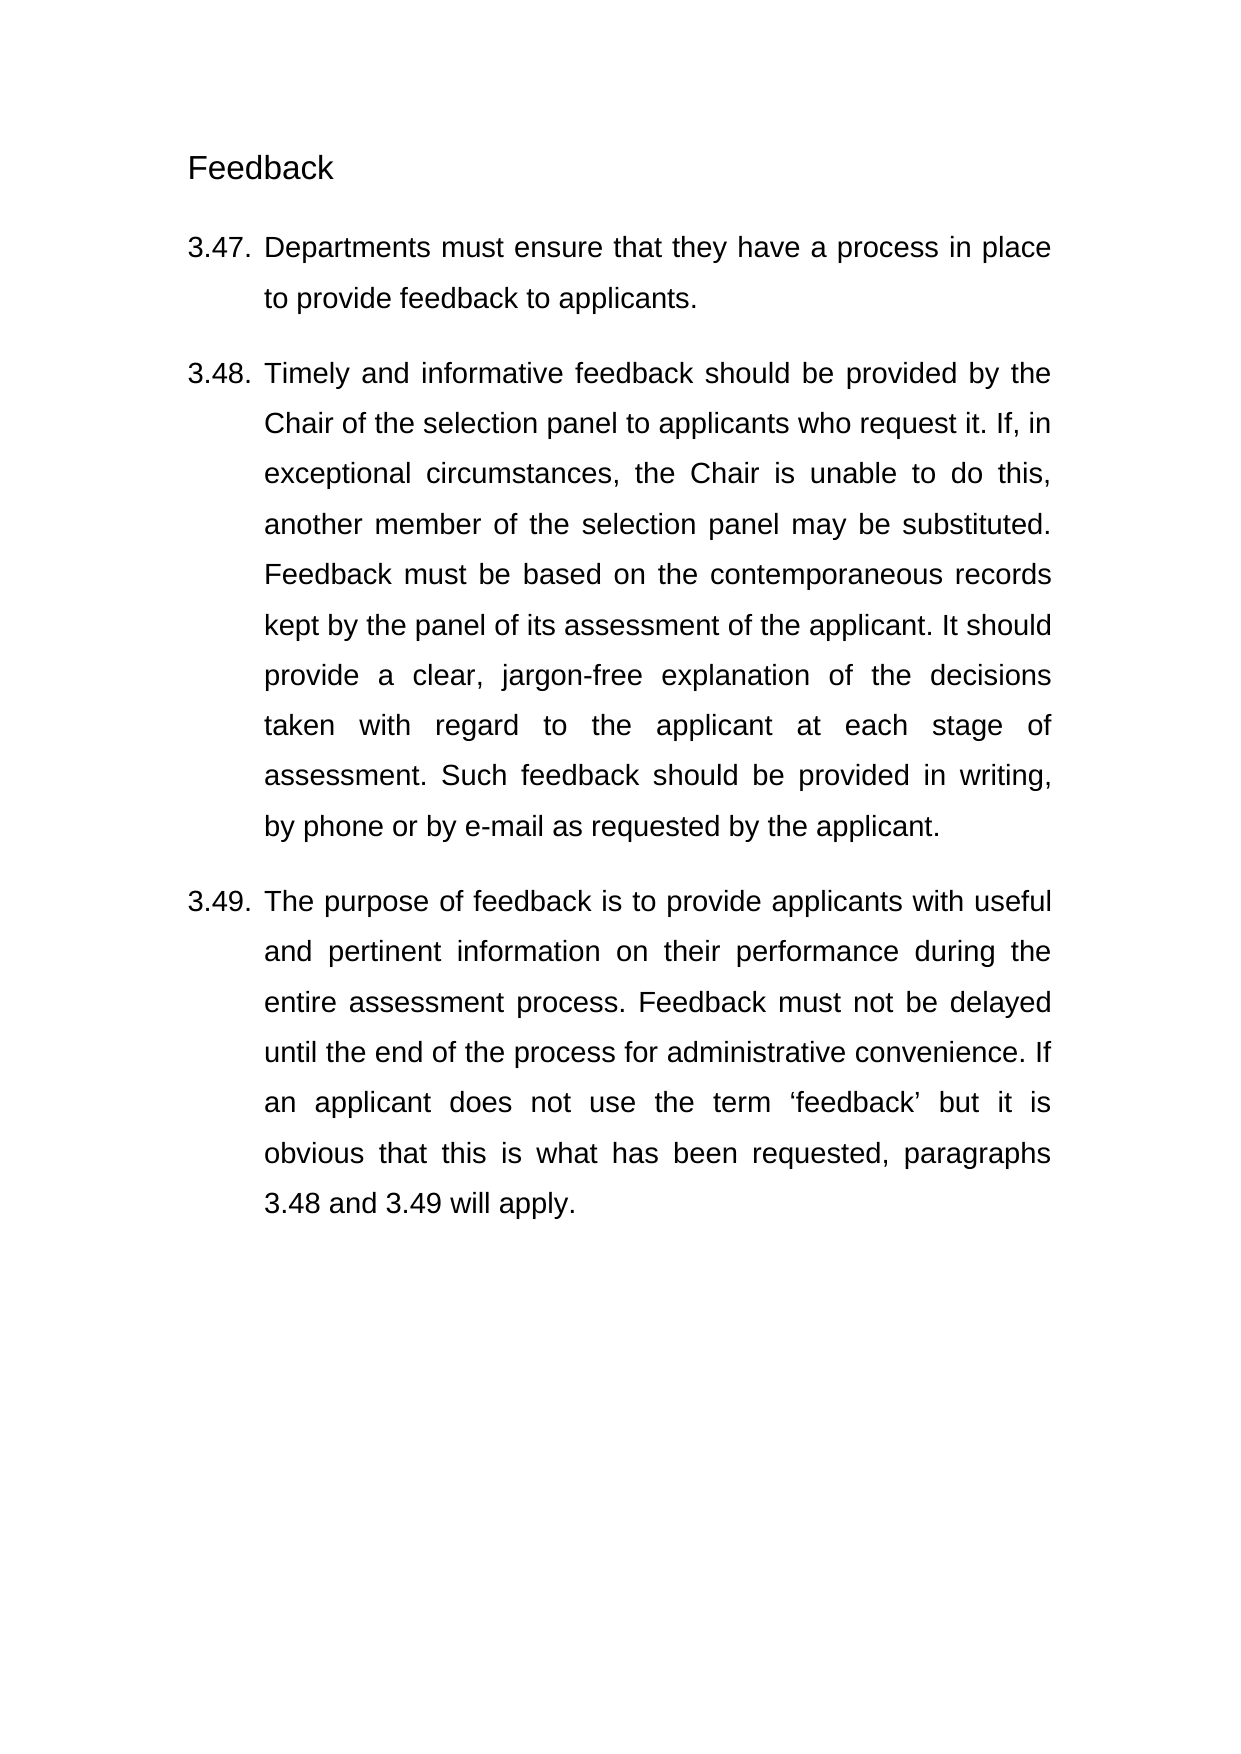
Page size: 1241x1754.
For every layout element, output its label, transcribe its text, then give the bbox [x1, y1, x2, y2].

list The purpose of feedback is to provide applicants with useful and pertinent information on their performance during the entire assessment process. Feedback must not be delayed until the end of the process for administrative convenience. If an applicant does not use the term ‘feedback’ but it is obvious that this is what has been requested, paragraphs 3.48 and 3.49 will apply. [187, 884, 1053, 1219]
list Departments must ensure that they have a process in place to provide feedback to applicants. [187, 230, 1053, 314]
list Timely and informative feedback should be provided by the Chair of the selection panel to applicants who request it. If, in exceptional circumstances, the Chair is unable to do this, another member of the selection panel may be substituted. Feedback must be based on the contemporaneous records kept by the panel of its assessment of the applicant. It should provide a clear, jargon-free explanation of the decisions taken with regard to the applicant at each stage of assessment. Such feedback should be provided in writing, by phone or by e-mail as requested by the applicant. [187, 356, 1053, 842]
subtitle Feedback [187, 148, 1053, 186]
